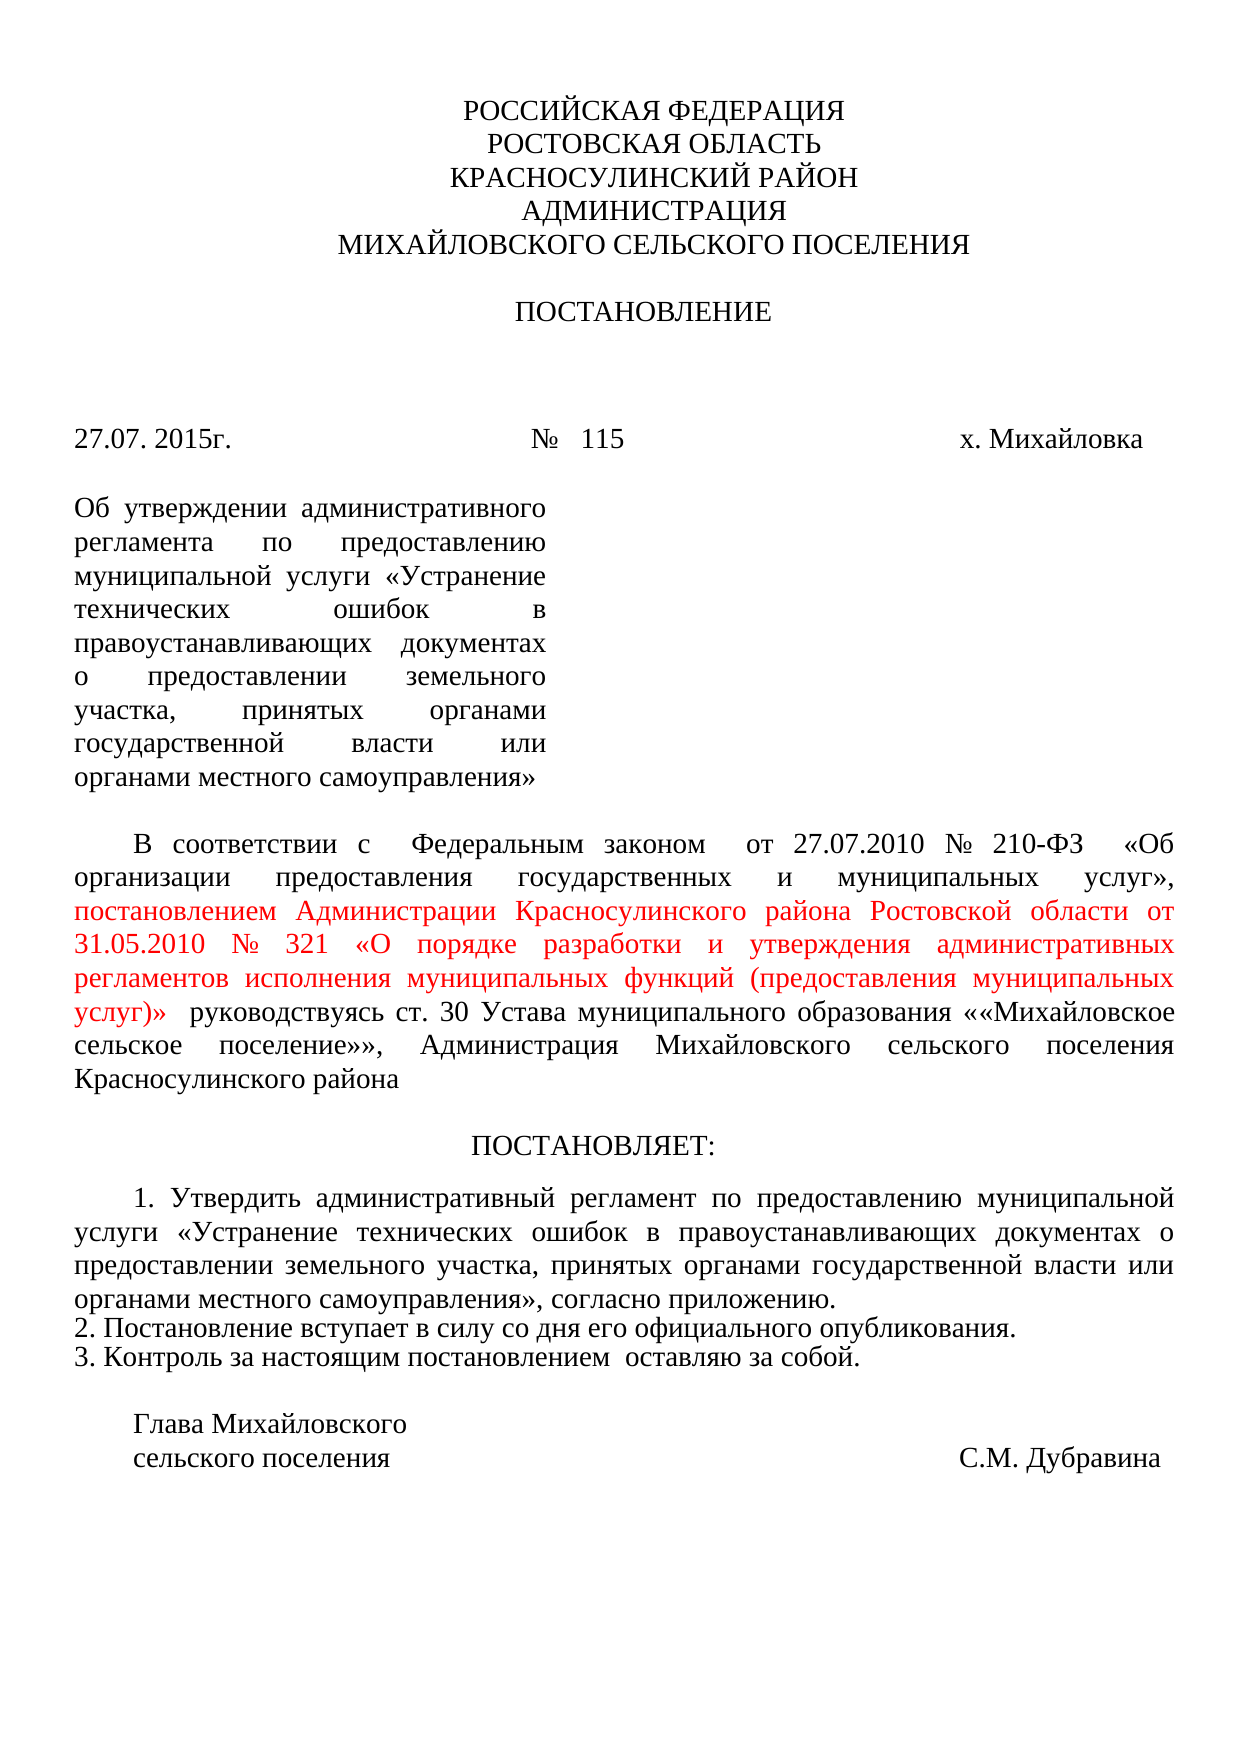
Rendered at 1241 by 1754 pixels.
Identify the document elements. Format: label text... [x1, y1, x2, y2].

title В соответствии с Федеральным законом от 27.07.2010 № 210-ФЗ «Об организации предоставления государственных и муниципальных услуг», постановлением Администрации Красносулинского района Ростовской области от 31.05.2010 № 321 «О порядке разработки и утверждения административных регламентов исполнения муниципальных функций (предоставления муниципальных услуг)» руководствуясь ст. 30 Устава муниципального образования ««Михайловское сельское поселение»», Администрация Михайловского сельского поселения Красносулинского района [74, 826, 1175, 1094]
text сельского поселения С.М. Дубравина [74, 1440, 1175, 1473]
text 1. Утвердить административный регламент по предоставлению муниципальной услуги «Устранение технических ошибок в правоустанавливающих документах о предоставлении земельного участка, принятых органами государственной власти или органами местного самоуправления», согласно приложению. [74, 1180, 1175, 1314]
text РОССИЙСКАЯ ФЕДЕРАЦИЯ [74, 93, 1175, 126]
text РОСТОВСКАЯ ОБЛАСТЬ [74, 126, 1175, 160]
subtitle ПОСТАНОВЛЕНИЕ [111, 294, 1175, 327]
text 27.07. 2015 г. № 115 х. Михайловка [74, 422, 1175, 455]
text МИХАЙЛОВСКОГО СЕЛЬСКОГО ПОСЕЛЕНИЯ [74, 227, 1175, 260]
text ПОСТАНОВЛЯЕТ: [74, 1128, 1175, 1161]
text АДМИНИСТРАЦИЯ [74, 193, 1175, 227]
text Об утверждении административного регламента по предоставлению муниципальной услуги «Устранение технических ошибок в правоустанавливающих документах о предоставлении земельного участка, принятых органами государственной власти или органами местного самоуправления» [74, 491, 546, 792]
text Глава Михайловского [74, 1406, 1175, 1440]
text КРАСНОСУЛИНСКИЙ РАЙОН [74, 160, 1175, 193]
text 3. Контроль за настоящим постановлением оставляю за собой. [74, 1343, 1175, 1373]
text 2. Постановление вступает в силу со дня его официального опубликования. [74, 1314, 1175, 1343]
